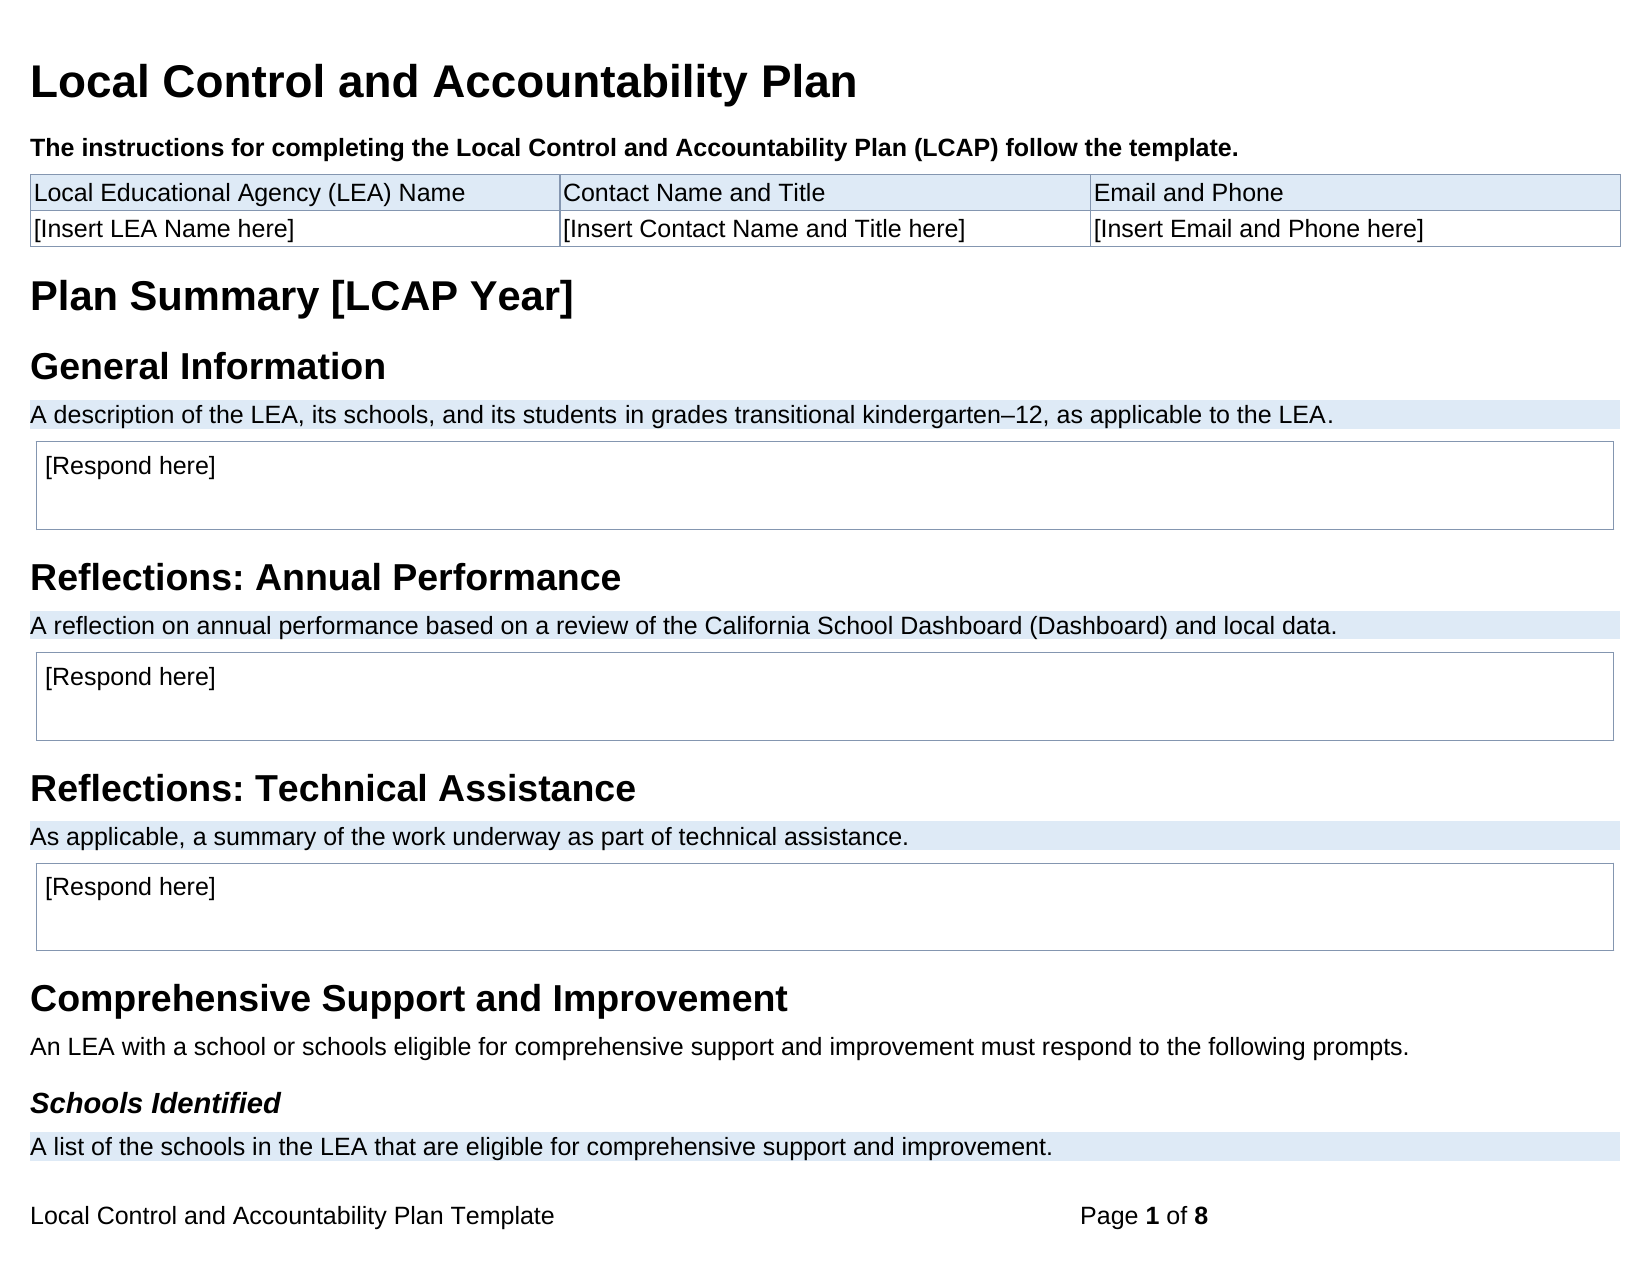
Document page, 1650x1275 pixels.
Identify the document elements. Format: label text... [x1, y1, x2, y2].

subtitle Plan Summary [LCAP Year] [30, 272, 1620, 319]
subtitle Reflections: Technical Assistance [30, 766, 1620, 809]
table_header Local Educational Agency (LEA) Name [31, 175, 559, 210]
subtitle Comprehensive Support and Improvement [30, 976, 1620, 1019]
table_header Email and Phone [1091, 175, 1620, 210]
text As applicable, a summary of the work underway as part of technical assistance. [30, 821, 1620, 850]
text A list of the schools in the LEA that are eligible for comprehensive support and improvement. [30, 1132, 1620, 1161]
text [Respond here] [37, 442, 1613, 479]
text An LEA with a school or schools eligible for comprehensive support and improvement must respond to the following prompts. [30, 1032, 1620, 1061]
text A reflection on annual performance based on a review of the California School Dashboard (Dashboard) and local data. [30, 611, 1620, 639]
subtitle Reflections: Annual Performance [30, 555, 1620, 598]
text [Respond here] [37, 653, 1613, 690]
table_cell [Insert LEA Name here] [31, 211, 559, 246]
table_cell [Insert Contact Name and Title here] [561, 211, 1090, 246]
table_header Contact Name and Title [561, 175, 1090, 210]
subtitle Schools Identified [30, 1086, 1620, 1119]
table_cell [Insert Email and Phone here] [1091, 211, 1620, 246]
text The instructions for completing the Local Control and Accountability Plan (LCAP) follow the template. [30, 133, 1620, 161]
subtitle Local Control and Accountability Plan [30, 55, 1620, 108]
subtitle General Information [30, 344, 1620, 388]
text A description of the LEA, its schools, and its students in grades transitional kindergarten–12, as applicable to the LEA. [30, 400, 1620, 429]
text [Respond here] [37, 864, 1613, 901]
